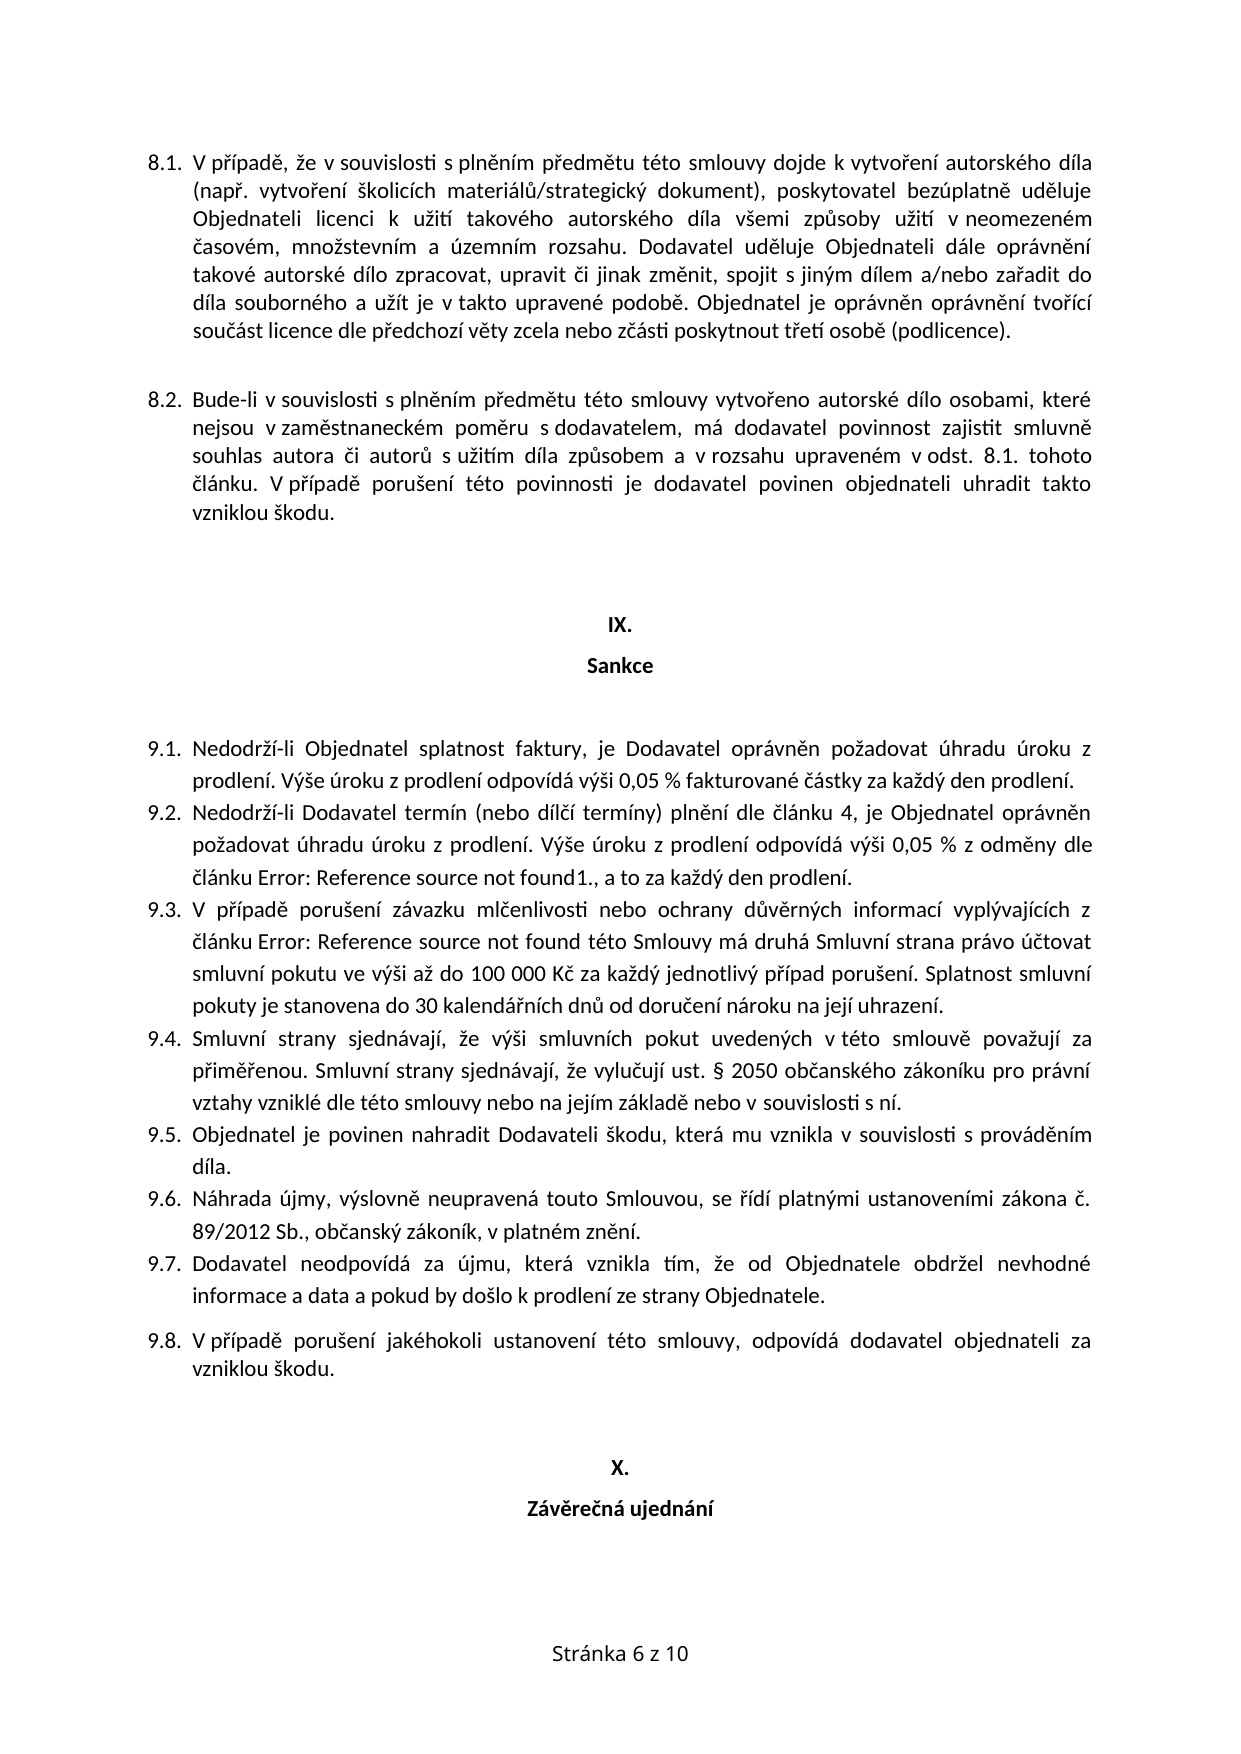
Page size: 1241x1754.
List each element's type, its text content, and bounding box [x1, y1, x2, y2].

text X. [148, 1452, 1092, 1481]
list V případě porušení jakéhokoli ustanovení této smlouvy, odpovídá dodavatel objednateli za vzniklou škodu. [147, 1326, 1092, 1382]
list Bude-li v souvislosti s plněním předmětu této smlouvy vytvořeno autorské dílo osobami, které nejsou v zaměstnaneckém poměru s dodavatelem, má dodavatel povinnost zajistit smluvně souhlas autora či autorů s užitím díla způsobem a v rozsahu upraveném v odst. 8.1. tohoto článku. V případě porušení této povinnosti je dodavatel povinen objednateli uhradit takto vzniklou škodu. [148, 386, 1092, 526]
list Nedodrží-li Objednatel splatnost faktury, je Dodavatel oprávněn požadovat úhradu úroku z prodlení. Výše úroku z prodlení odpovídá výši 0,05 % fakturované částky za každý den prodlení. [147, 734, 1092, 794]
list Dodavatel neodpovídá za újmu, která vznikla tím, že od Objednatele obdržel nevhodné informace a data a pokud by došlo k prodlení ze strany Objednatele. [147, 1249, 1092, 1309]
list V případě, že v souvislosti s plněním předmětu této smlouvy dojde k vytvoření autorského díla (např. vytvoření školicích materiálů/strategický dokument), poskytovatel bezúplatně uděluje Objednateli licenci k užití takového autorského díla všemi způsoby užití v neomezeném časovém, množstevním a územním rozsahu. Dodavatel uděluje Objednateli dále oprávnění takové autorské dílo zpracovat, upravit či jinak změnit, spojit s jiným dílem a/nebo zařadit do díla souborného a užít je v takto upravené podobě. Objednatel je oprávněn oprávnění tvořící součást licence dle předchozí věty zcela nebo zčásti poskytnout třetí osobě (podlicence). [148, 148, 1092, 344]
list Smluvní strany sjednávají, že výši smluvních pokut uvedených v této smlouvě považují za přiměřenou. Smluvní strany sjednávají, že vylučují ust. § 2050 občanského zákoníku pro právní vztahy vzniklé dle této smlouvy nebo na jejím základě nebo v souvislosti s ní. [147, 1024, 1092, 1116]
text Sankce [148, 651, 1092, 680]
list Náhrada újmy, výslovně neupravená touto Smlouvou, se řídí platnými ustanoveními zákona č. 89/2012 Sb., občanský zákoník, v platném znění. [147, 1184, 1092, 1245]
list Objednatel je povinen nahradit Dodavateli škodu, která mu vznikla v souvislosti s prováděním díla. [147, 1120, 1092, 1180]
text Závěrečná ujednání [148, 1493, 1092, 1522]
text IX. [148, 609, 1092, 638]
